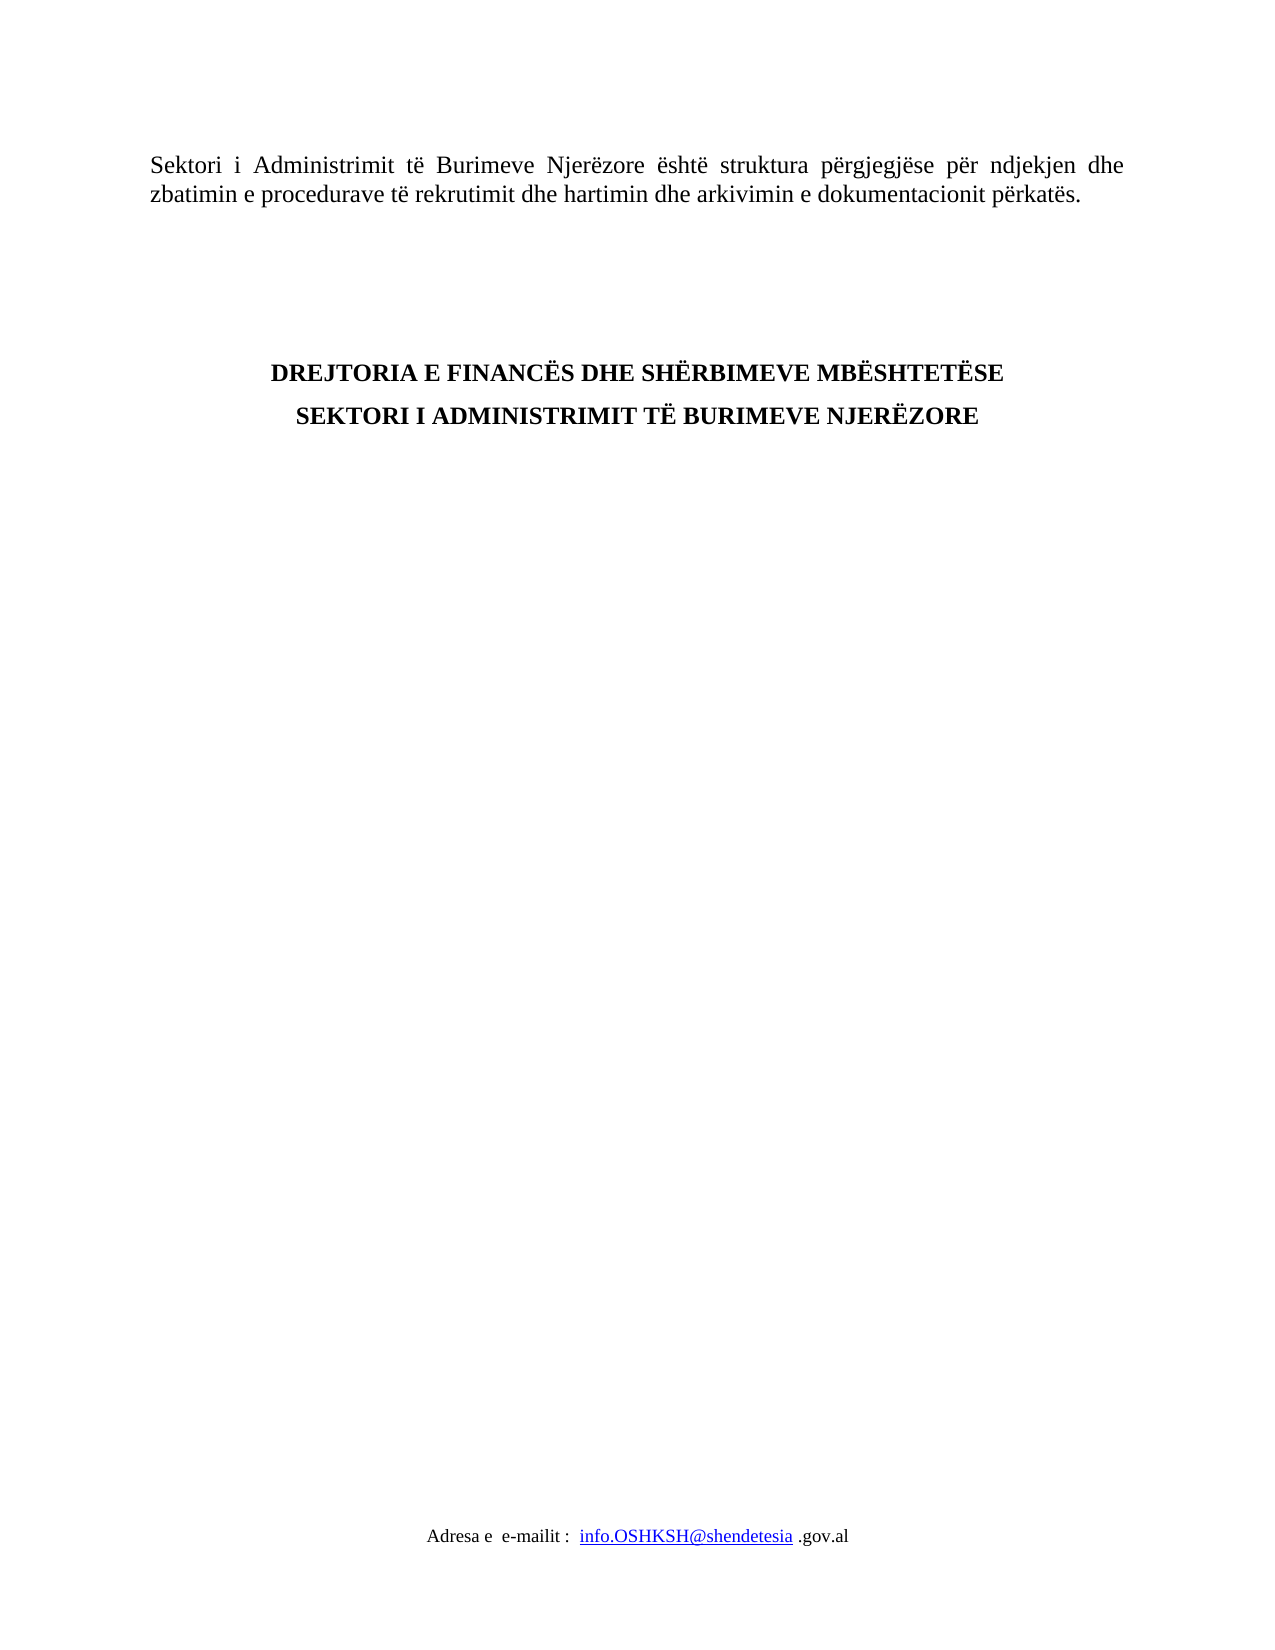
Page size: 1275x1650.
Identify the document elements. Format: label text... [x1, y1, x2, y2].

text SEKTORI I ADMINISTRIMIT TË BURIMEVE NJERËZORE [150, 401, 1125, 429]
text Sektori i Administrimit të Burimeve Njerëzore është struktura përgjegjëse për ndjekjen dhe zbatimin e procedurave të rekrutimit dhe hartimin dhe arkivimin e dokumentacionit përkatës. [150, 150, 1125, 207]
text DREJTORIA E FINANCËS DHE SHËRBIMEVE MBËSHTETËSE [150, 358, 1125, 386]
